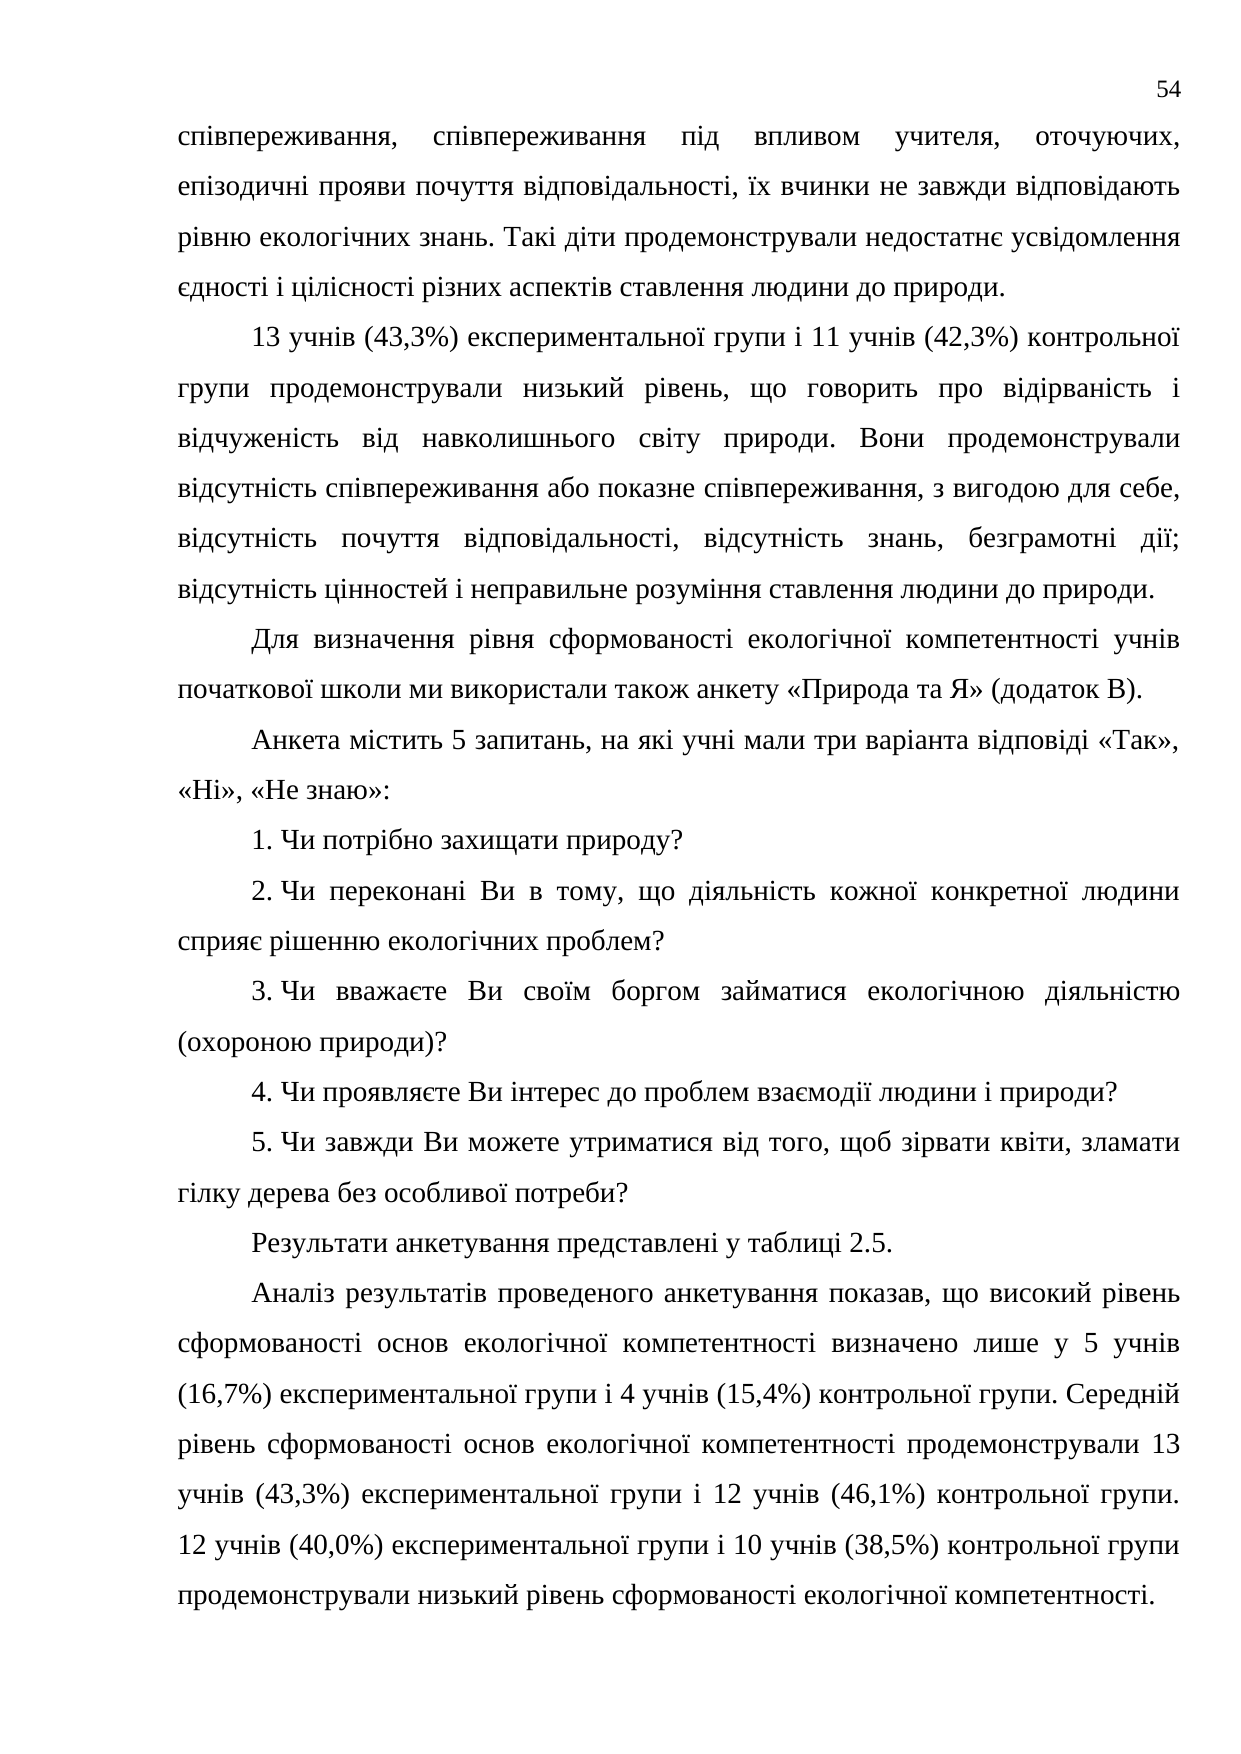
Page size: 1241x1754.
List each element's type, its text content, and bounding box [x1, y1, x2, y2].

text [177, 118, 1181, 303]
list Чи переконані Ви в тому, що діяльність кожної конкретної людини сприяє рішенню екологічних проблем? [177, 873, 1181, 957]
list Чи вважаєте Ви своїм боргом займатися екологічною діяльністю (охороною природи)? [177, 973, 1181, 1057]
text 13 учнів (43,3%) експериментальної групи і 11 учнів (42,3%) контрольної групи продемонстрували низький рівень, що говорить про відірваність і відчуженість від навколишнього світу природи. Вони продемонстрували відсутність співпереживання або показне співпереживання, з вигодою для себе, відсутність почуття відповідальності, відсутність знань, безграмотні дії; відсутність цінностей і неправильне розуміння ставлення людини до природи. [177, 319, 1181, 604]
text Анкета містить 5 запитань, на які учні мали три варіанта відповіді «Так», «Ні», «Не знаю»: [177, 722, 1181, 806]
list Чи потрібно захищати природу? [177, 822, 1181, 856]
list Результати анкетування представлені у таблиці 2.5. [251, 1225, 1181, 1258]
list Чи проявляєте Ви інтерес до проблем взаємодії людини і природи? [177, 1074, 1181, 1108]
text Аналіз результатів проведеного анкетування показав, що високий рівень сформованості основ екологічної компетентності визначено лише у 5 учнів (16,7%) експериментальної групи і 4 учнів (15,4%) контрольної групи. Середній рівень сформованості основ екологічної компетентності продемонстрували 13 учнів (43,3%) експериментальної групи і 12 учнів (46,1%) контрольної групи. 12 учнів (40,0%) експериментальної групи і 10 учнів (38,5%) контрольної групи продемонстрували низький рівень сформованості екологічної компетентності. [177, 1275, 1181, 1611]
list Чи завжди Ви можете утриматися від того, щоб зірвати квіти, зламати гілку дерева без особливої потреби? [177, 1124, 1181, 1208]
text Для визначення рівня сформованості екологічної компетентності учнів початкової школи ми використали також анкету «Природа та Я» (додаток В). [177, 621, 1181, 705]
